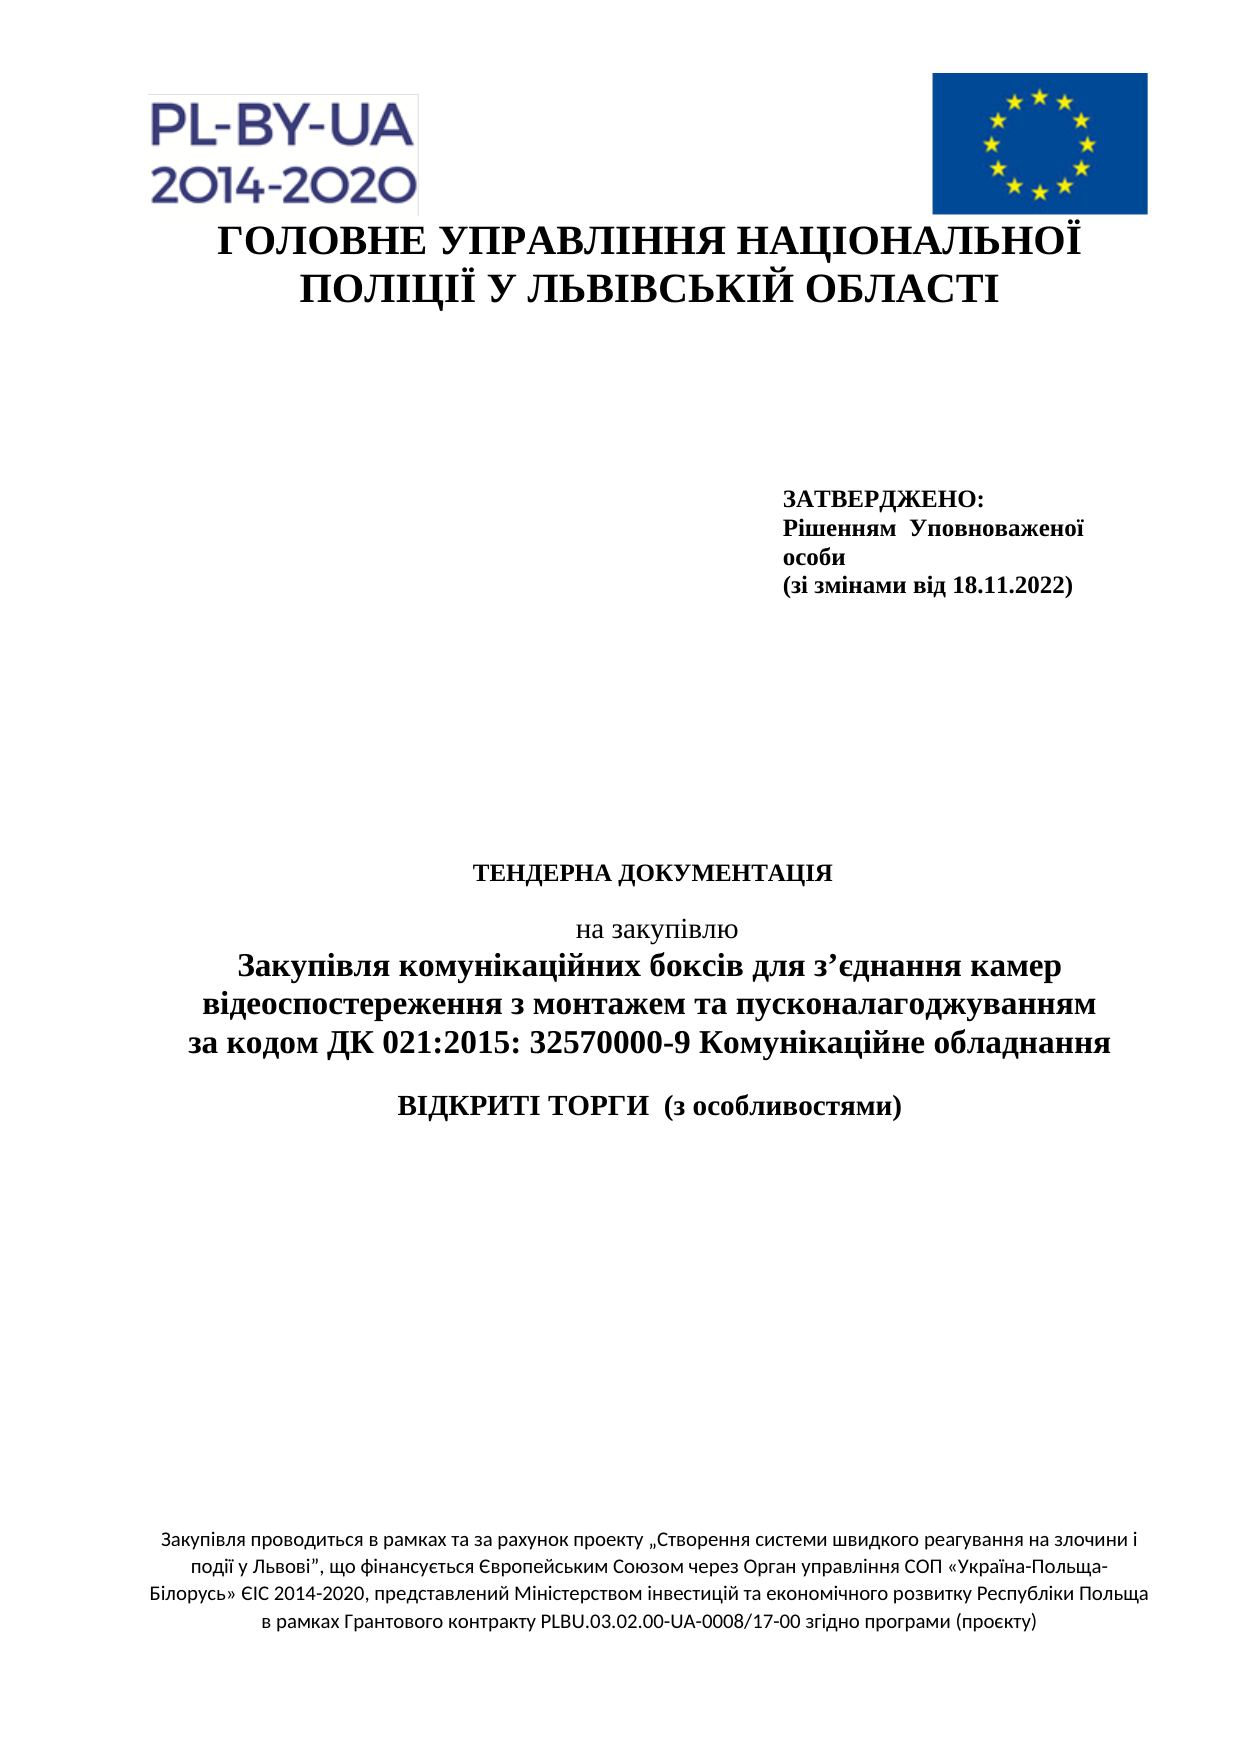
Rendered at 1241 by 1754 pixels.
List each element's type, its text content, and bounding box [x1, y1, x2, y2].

text за кодом ДК 021:2015: 32570000-9 Комунікаційне обладнання [148, 1022, 1152, 1060]
text ТЕНДЕРНА ДОКУМЕНТАЦІЯ [148, 858, 1152, 887]
text ВІДКРИТІ ТОРГИ (з особливостями) [148, 1088, 1152, 1122]
picture [147, 93, 420, 216]
picture [931, 73, 1148, 216]
text Закупівля комунікаційних боксів для з’єднання камер відеоспостереження з монтажем та пусконалагоджуванням [148, 945, 1152, 1022]
text Рішенням Уповноваженої особи [783, 513, 1152, 570]
text ЗАТВЕРДЖЕНО: [783, 484, 1152, 513]
text на закупівлю [148, 912, 1152, 945]
text ГОЛОВНЕ УПРАВЛІННЯ НАЦІОНАЛЬНОЇ ПОЛІЦІЇ У ЛЬВІВСЬКІЙ ОБЛАСТІ [148, 216, 1152, 312]
text (зі змінами від 18.11.2022) [783, 570, 1152, 599]
